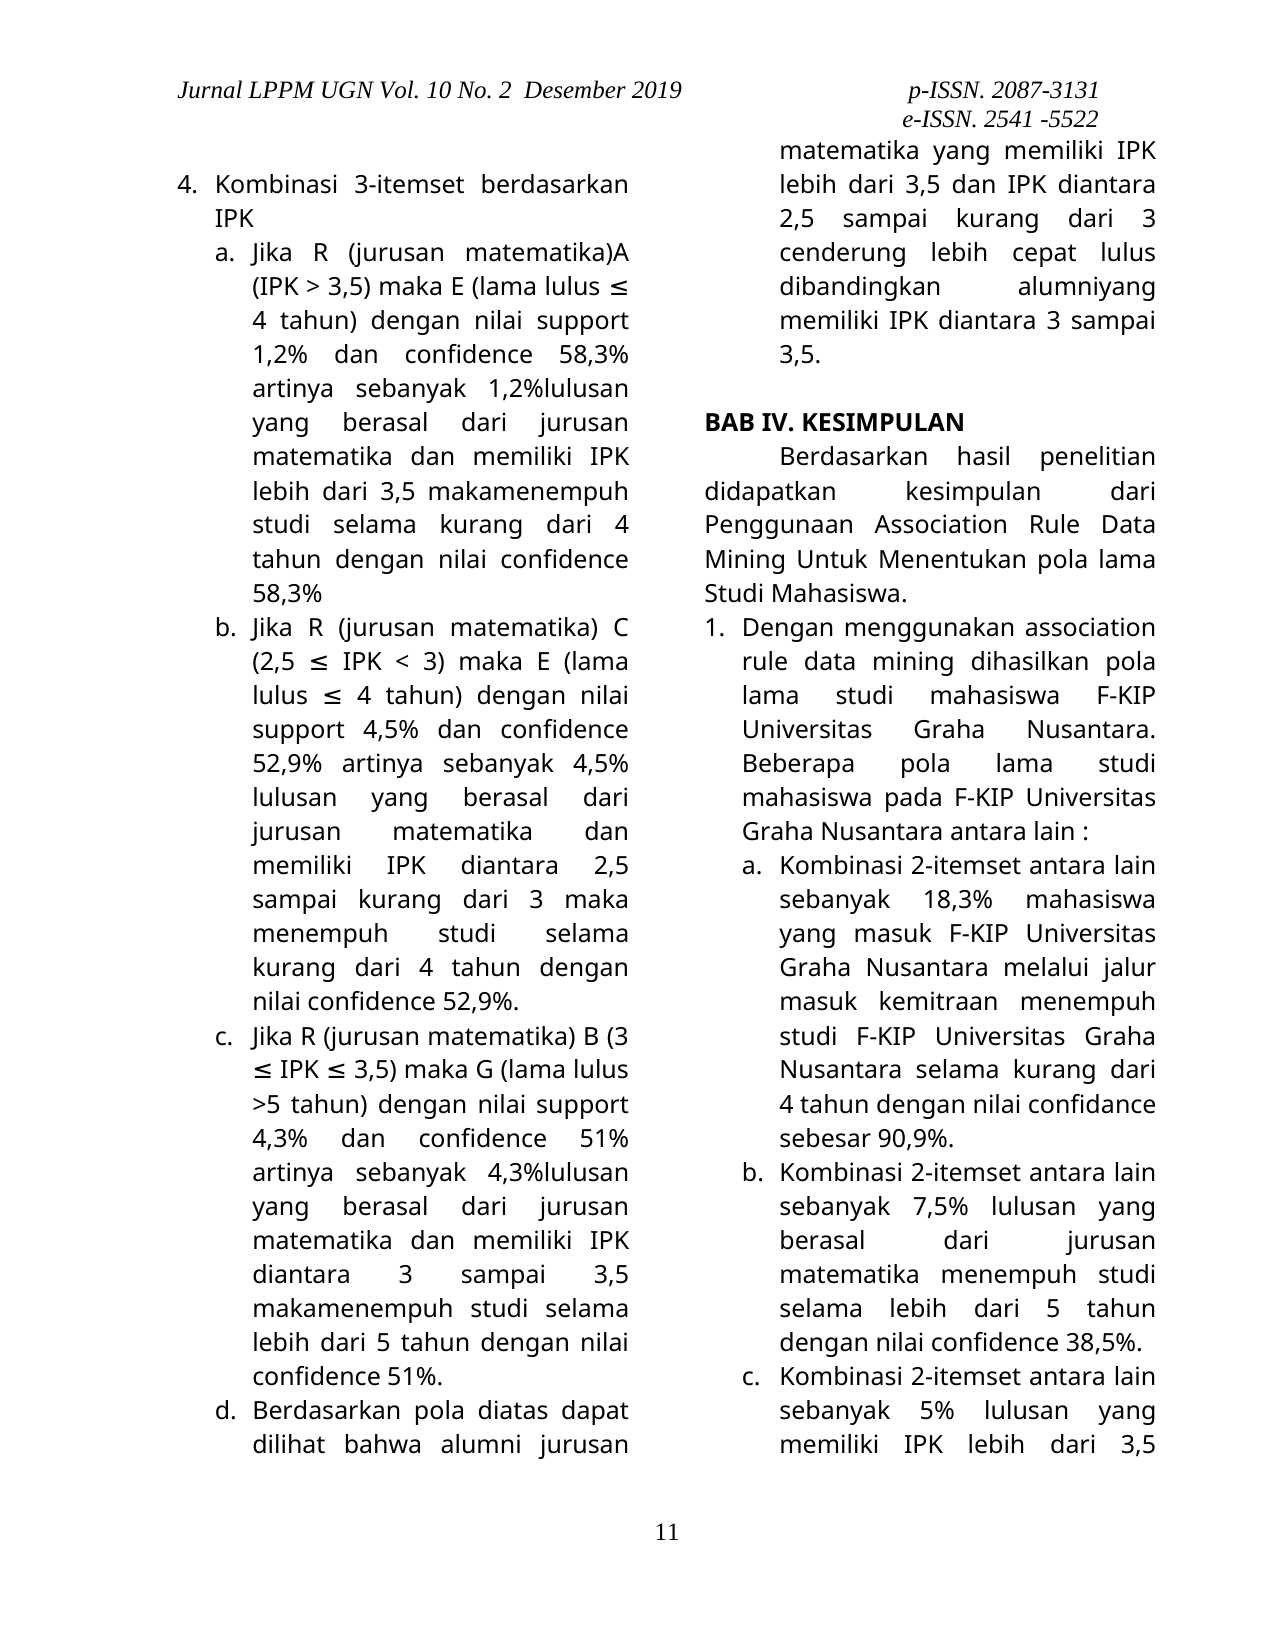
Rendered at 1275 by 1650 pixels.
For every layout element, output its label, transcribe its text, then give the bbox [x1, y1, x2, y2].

list Berdasarkan pola diatas dapat dilihat bahwa alumni jurusan matematika yang memiliki IPK lebih dari 3,5 dan IPK diantara 2,5 sampai kurang dari 3 cenderung lebih cepat lulus dibandingkan alumniyang memiliki IPK diantara 3 sampai 3,5. [214, 1393, 629, 1461]
list Dengan menggunakan association rule data mining dihasilkan pola lama studi mahasiswa F-KIP Universitas Graha Nusantara. Beberapa pola lama studi mahasiswa pada F-KIP Universitas Graha Nusantara antara lain : [704, 609, 1156, 848]
list Kombinasi 2-itemset antara lain sebanyak 7,5% lulusan yang berasal dari jurusan matematika menempuh studi selama lebih dari 5 tahun dengan nilai confidence 38,5%. [742, 1154, 1156, 1359]
list Jika R (jurusan matematika) B (3 ≤ IPK ≤ 3,5) maka G (lama lulus >5 tahun) dengan nilai support 4,3% dan confidence 51% artinya sebanyak 4,3%lulusan yang berasal dari jurusan matematika dan memiliki IPK diantara 3 sampai 3,5 makamenempuh studi selama lebih dari 5 tahun dengan nilai confidence 51%. [214, 1018, 629, 1393]
list Jika R (jurusan matematika)A (IPK > 3,5) maka E (lama lulus ≤ 4 tahun) dengan nilai support 1,2% dan confidence 58,3% artinya sebanyak 1,2%lulusan yang berasal dari jurusan matematika dan memiliki IPK lebih dari 3,5 makamenempuh studi selama kurang dari 4 tahun dengan nilai confidence 58,3% [214, 235, 629, 609]
list Kombinasi 3-itemset berdasarkan IPK [177, 167, 629, 235]
list Berdasarkan pola diatas dapat dilihat bahwa alumni jurusan matematika yang memiliki IPK lebih dari 3,5 dan IPK diantara 2,5 sampai kurang dari 3 cenderung lebih cepat lulus dibandingkan alumniyang memiliki IPK diantara 3 sampai 3,5. [742, 132, 1156, 371]
list Kombinasi 2-itemset antara lain sebanyak 18,3% mahasiswa yang masuk F-KIP Universitas Graha Nusantara melalui jalur masuk kemitraan menempuh studi F-KIP Universitas Graha Nusantara selama kurang dari 4 tahun dengan nilai confidance sebesar 90,9%. [742, 848, 1156, 1154]
list Jika R (jurusan matematika) C (2,5 ≤ IPK < 3) maka E (lama lulus ≤ 4 tahun) dengan nilai support 4,5% dan confidence 52,9% artinya sebanyak 4,5% lulusan yang berasal dari jurusan matematika dan memiliki IPK diantara 2,5 sampai kurang dari 3 maka menempuh studi selama kurang dari 4 tahun dengan nilai confidence 52,9%. [214, 609, 629, 1018]
text Berdasarkan hasil penelitian didapatkan kesimpulan dari Penggunaan Association Rule Data Mining Untuk Menentukan pola lama Studi Mahasiswa. [704, 439, 1156, 609]
text BAB IV. KESIMPULAN [704, 405, 1156, 439]
